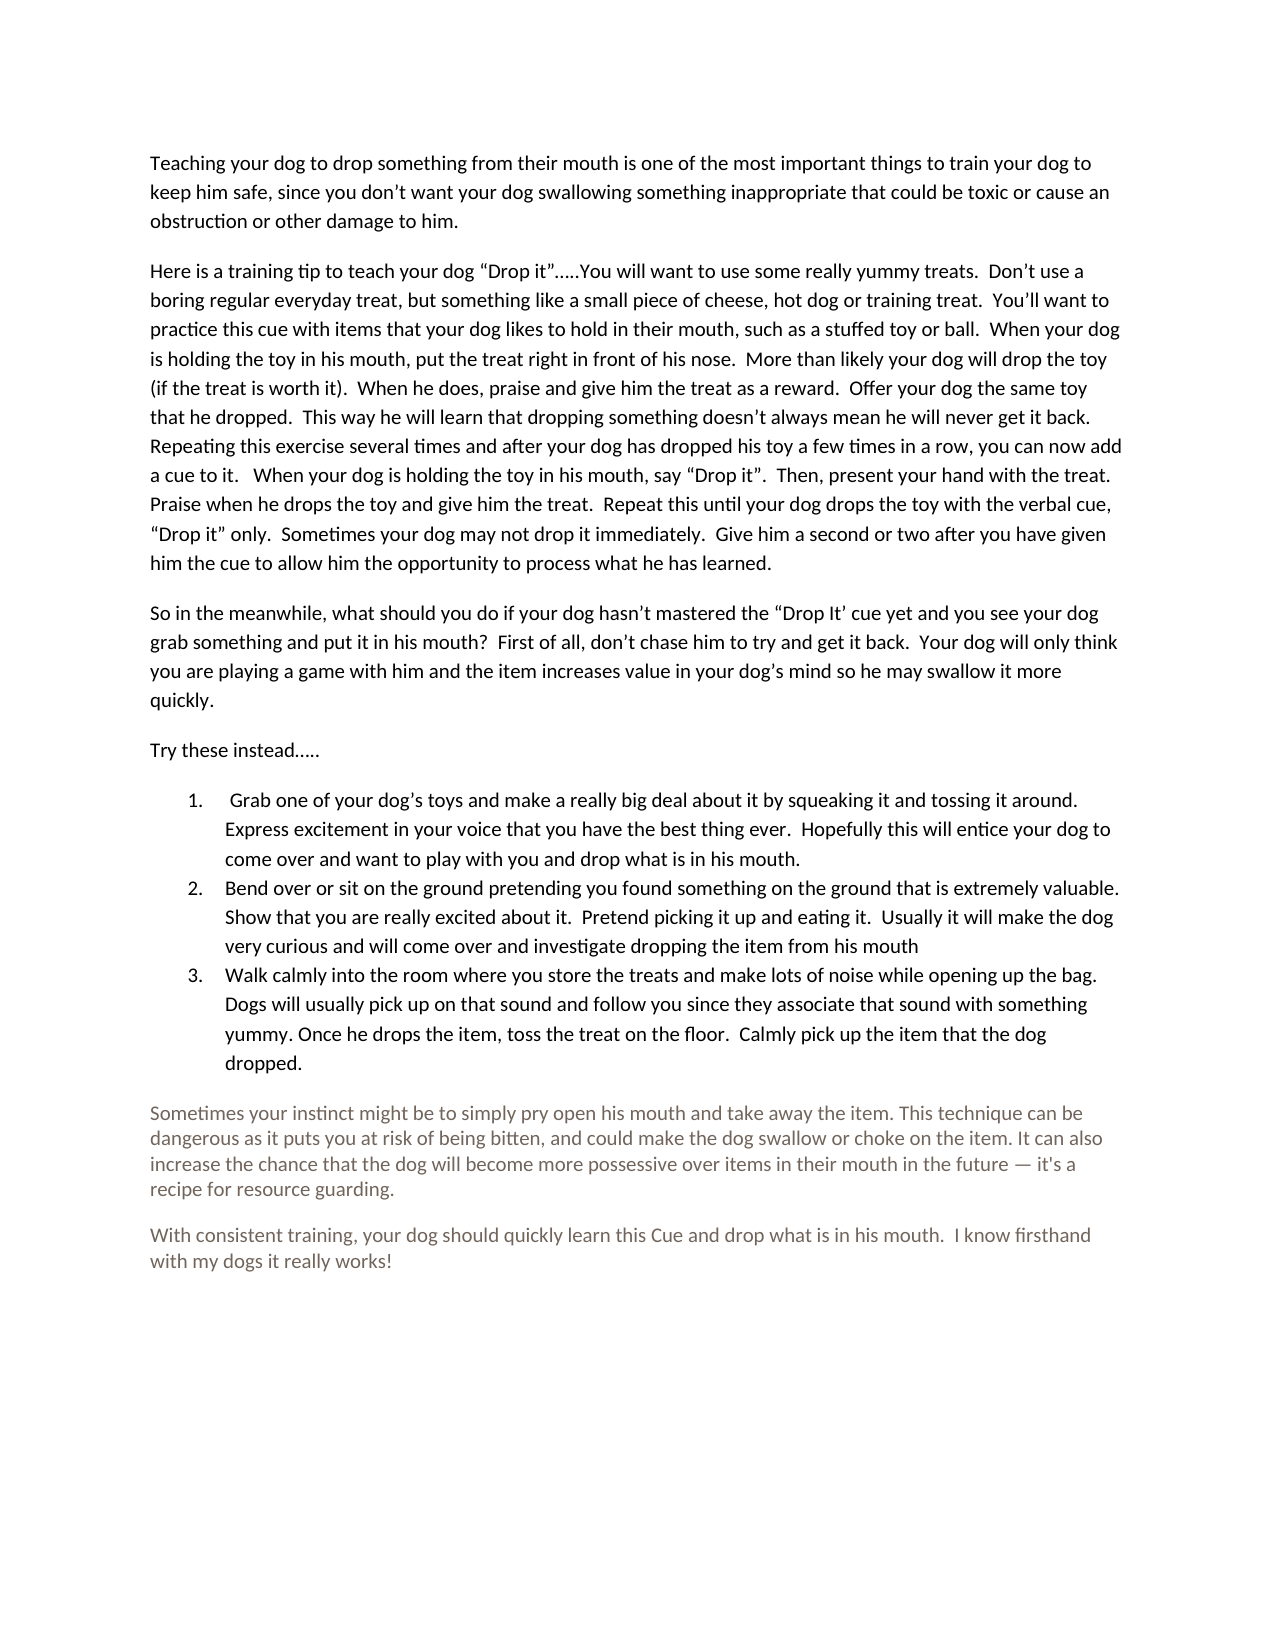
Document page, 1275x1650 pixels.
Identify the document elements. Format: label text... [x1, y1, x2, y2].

text So in the meanwhile, what should you do if your dog hasn’t mastered the “Drop It’ cue yet and you see your dog grab something and put it in his mouth? First of all, don’t chase him to try and get it back. Your dog will only think you are playing a game with him and the item increases value in your dog’s mind so he may swallow it more quickly. [150, 600, 1125, 713]
list Bend over or sit on the ground pretending you found something on the ground that is extremely valuable. Show that you are really excited about it. Pretend picking it up and eating it. Usually it will make the dog very curious and will come over and investigate dropping the item from his mouth [187, 875, 1125, 959]
text With consistent training, your dog should quickly learn this Cue and drop what is in his mouth. I know firsthand with my dogs it really works! [150, 1222, 1125, 1273]
list Walk calmly into the room where you store the treats and make lots of noise while opening up the bag. Dogs will usually pick up on that sound and follow you since they associate that sound with something yummy. Once he drops the item, toss the treat on the floor. Calmly pick up the item that the dog dropped. [187, 962, 1125, 1075]
text Try these instead….. [150, 737, 1125, 763]
text Teaching your dog to drop something from their mouth is one of the most important things to train your dog to keep him safe, since you don’t want your dog swallowing something inappropriate that could be toxic or cause an obstruction or other damage to him. [150, 150, 1125, 234]
text Here is a training tip to teach your dog “Drop it”…..You will want to use some really yummy treats. Don’t use a boring regular everyday treat, but something like a small piece of cheese, hot dog or training treat. You’ll want to practice this cue with items that your dog likes to hold in their mouth, such as a stuffed toy or ball. When your dog is holding the toy in his mouth, put the treat right in front of his nose. More than likely your dog will drop the toy (if the treat is worth it). When he does, praise and give him the treat as a reward. Offer your dog the same toy that he dropped. This way he will learn that dropping something doesn’t always mean he will never get it back. Repeating this exercise several times and after your dog has dropped his toy a few times in a row, you can now add a cue to it. When your dog is holding the toy in his mouth, say “Drop it”. Then, present your hand with the treat. Praise when he drops the toy and give him the treat. Repeat this until your dog drops the toy with the verbal cue, “Drop it” only. Sometimes your dog may not drop it immediately. Give him a second or two after you have given him the cue to allow him the opportunity to process what he has learned. [150, 258, 1125, 575]
list Grab one of your dog’s toys and make a really big deal about it by squeaking it and tossing it around. Express excitement in your voice that you have the best thing ever. Hopefully this will entice your dog to come over and want to play with you and drop what is in his mouth. [187, 787, 1125, 871]
text Sometimes your instinct might be to simply pry open his mouth and take away the item. This technique can be dangerous as it puts you at risk of being bitten, and could make the dog swallow or choke on the item. It can also increase the chance that the dog will become more possessive over items in their mouth in the future — it's a recipe for resource guarding. [150, 1100, 1125, 1202]
